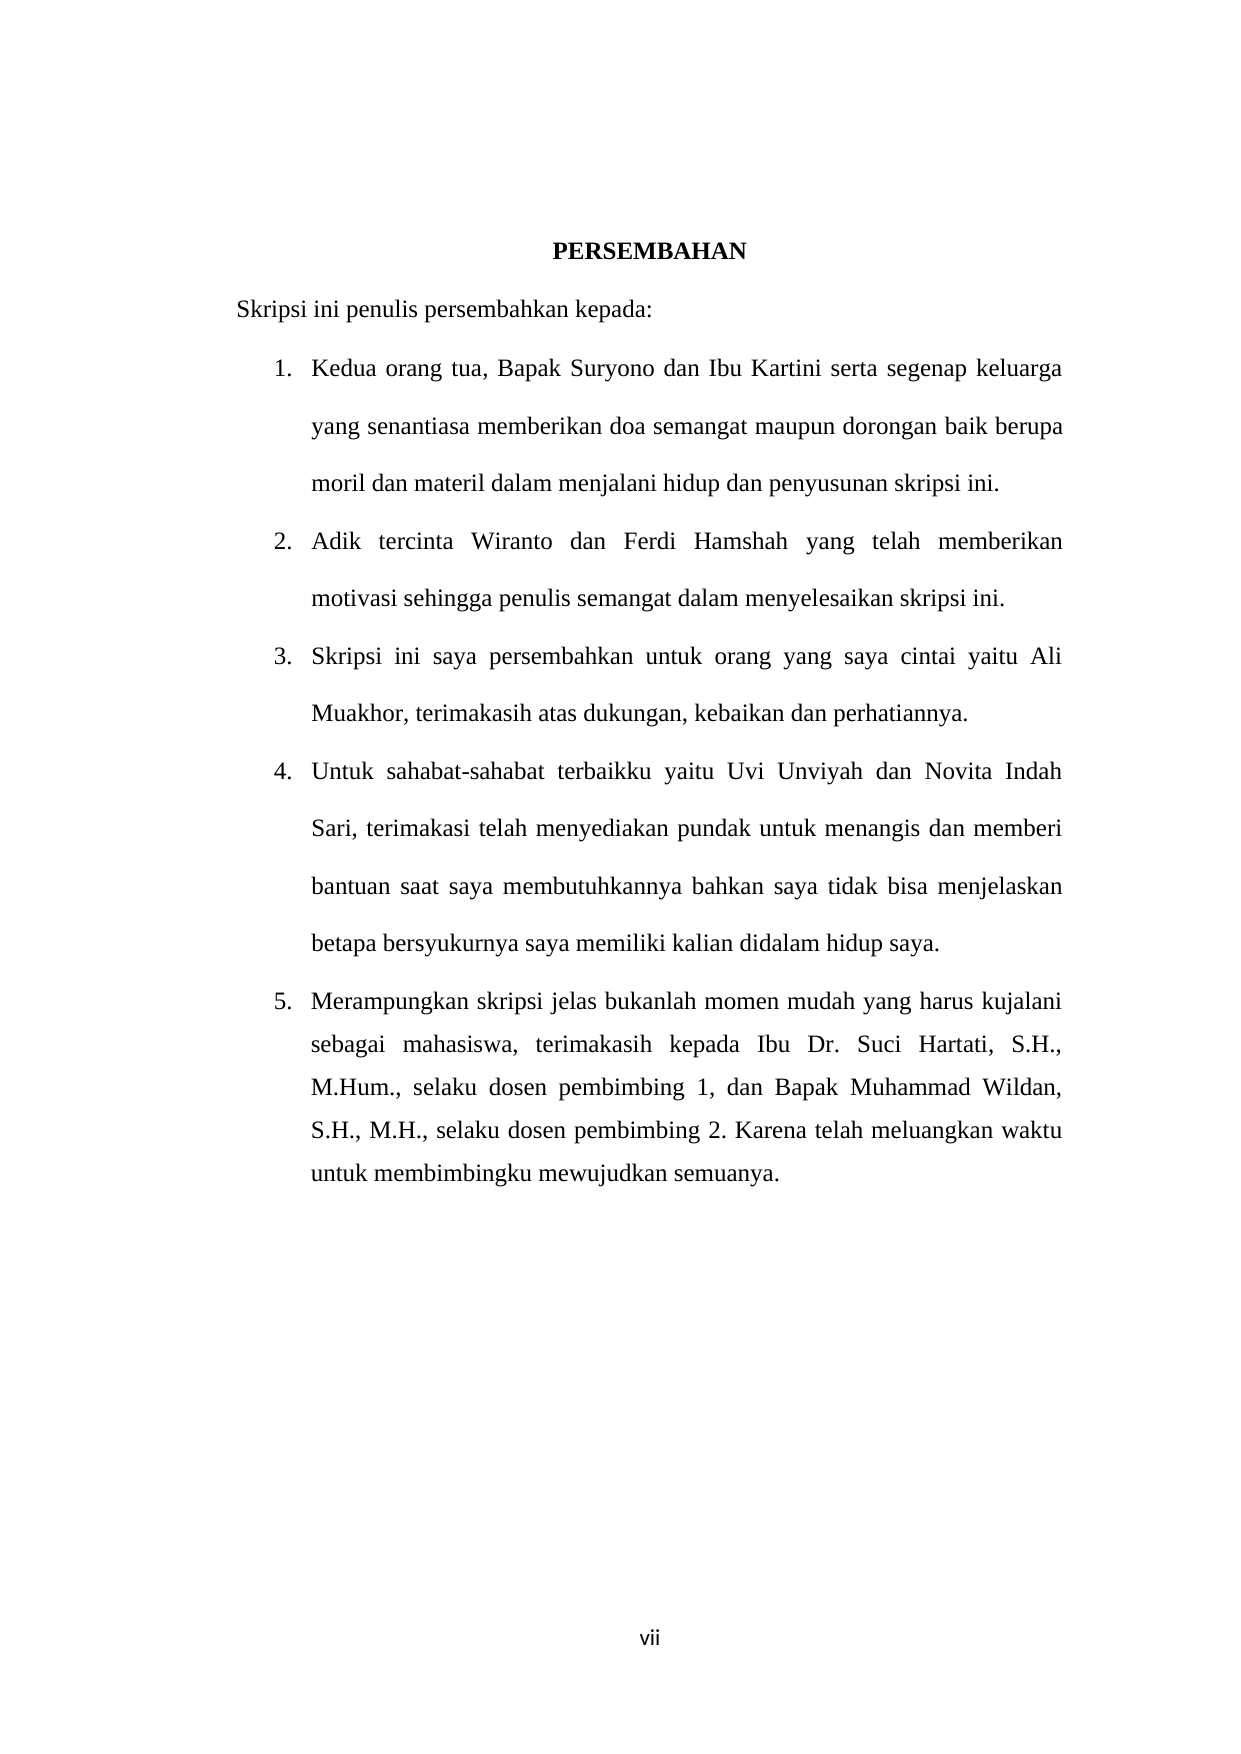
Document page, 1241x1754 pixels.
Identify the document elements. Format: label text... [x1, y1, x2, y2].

list Untuk sahabat-sahabat terbaikku yaitu Uvi Unviyah dan Novita Indah Sari, terimakasi telah menyediakan pundak untuk menangis dan memberi bantuan saat saya membutuhkannya bahkan saya tidak bisa menjelaskan betapa bersyukurnya saya memiliki kalian didalam hidup saya. [274, 756, 1063, 957]
list Adik tercinta Wiranto dan Ferdi Hamshah yang telah memberikan motivasi sehingga penulis semangat dalam menyelesaikan skripsi ini. [274, 526, 1063, 612]
list Skripsi ini saya persembahkan untuk orang yang saya cintai yaitu Ali Muakhor, terimakasih atas dukungan, kebaikan dan perhatiannya. [274, 641, 1063, 727]
list Kedua orang tua, Bapak Suryono dan Ibu Kartini serta segenap keluarga yang senantiasa memberikan doa semangat maupun dorongan baik berupa moril dan materil dalam menjalani hidup dan penyusunan skripsi ini. [274, 353, 1063, 497]
text Skripsi ini penulis persembahkan kepada: [236, 294, 1063, 322]
subtitle PERSEMBAHAN [236, 236, 1063, 265]
list Merampungkan skripsi jelas bukanlah momen mudah yang harus kujalani sebagai mahasiswa, terimakasih kepada Ibu Dr. Suci Hartati, S.H., M.Hum., selaku dosen pembimbing 1, dan Bapak Muhammad Wildan, S.H., M.H., selaku dosen pembimbing 2. Karena telah meluangkan waktu untuk membimbingku mewujudkan semuanya. [273, 986, 1063, 1187]
